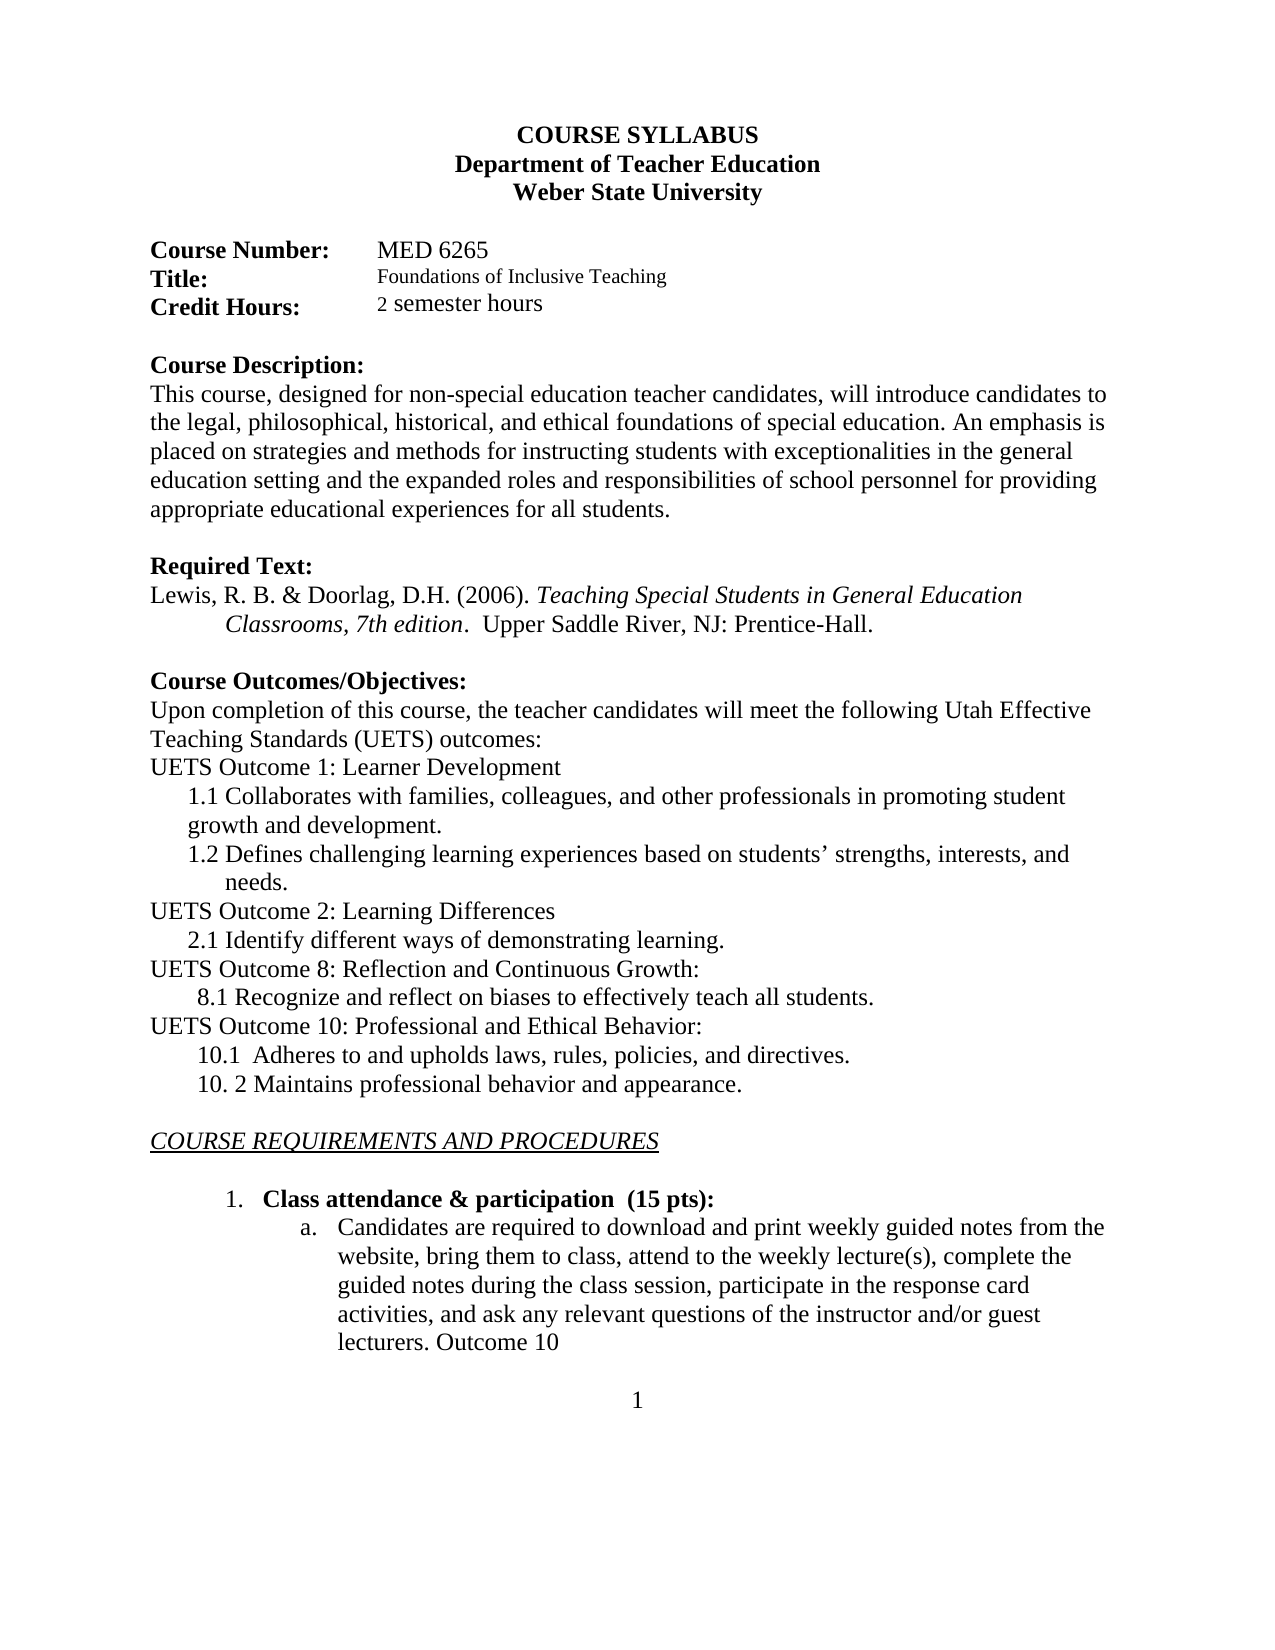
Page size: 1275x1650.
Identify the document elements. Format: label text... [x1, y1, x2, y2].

text Upon completion of this course, the teacher candidates will meet the following Utah Effective Teaching Standards (UETS) outcomes: [150, 695, 1125, 752]
text 1.1 Collaborates with families, colleagues, and other professionals in promoting student growth and development. [187, 781, 1125, 839]
list Candidates are required to download and print weekly guided notes from the website, bring them to class, attend to the weekly lecture(s), complete the guided notes during the class session, participate in the response card activities, and ask any relevant questions of the instructor and/or guest lecturers. Outcome 10 [300, 1212, 1125, 1356]
text 2.1 Identify different ways of demonstrating learning. [187, 925, 1125, 954]
list Defines challenging learning experiences based on students’ strengths, interests, and needs. [187, 839, 1125, 896]
text COURSE SYLLABUS [150, 120, 1125, 149]
text This course, designed for non-special education teacher candidates, will introduce candidates to the legal, philosophical, historical, and ethical foundations of special education. An emphasis is placed on strategies and methods for instructing students with exceptionalities in the general education setting and the expanded roles and responsibilities of school personnel for providing appropriate educational experiences for all students. [150, 379, 1125, 522]
text Course Description: [150, 350, 1125, 379]
text UETS Outcome 10: Professional and Ethical Behavior: [150, 1011, 1125, 1040]
list Class attendance & participation (15 pts): [225, 1184, 1125, 1212]
text UETS Outcome 1: Learner Development [150, 752, 1125, 781]
text UETS Outcome 8: Reflection and Continuous Growth: [150, 954, 1125, 982]
list Recognize and reflect on biases to effectively teach all students. [197, 982, 1125, 1011]
table_header MED 6265 Foundations of Inclusive Teaching 2 semester hours [366, 235, 1136, 350]
text 10. 2 Maintains professional behavior and appearance. [197, 1069, 1125, 1097]
text Lewis, R. B. & Doorlag, D.H. (2006). Teaching Special Students in General Education Classrooms, 7th edition. Upper Saddle River, NJ: Prentice-Hall. [150, 580, 1125, 637]
text Weber State University [150, 177, 1125, 206]
text 10.1 Adheres to and upholds laws, rules, policies, and directives. [197, 1040, 1125, 1069]
table_header Course Number: Title: Credit Hours: [139, 235, 366, 350]
text Course Requirements and procedures [150, 1126, 1125, 1155]
text Department of Teacher Education [150, 149, 1125, 177]
text Required Text: [150, 551, 1125, 580]
text Course Outcomes/Objectives: [150, 666, 1125, 695]
text UETS Outcome 2: Learning Differences [150, 896, 1125, 925]
